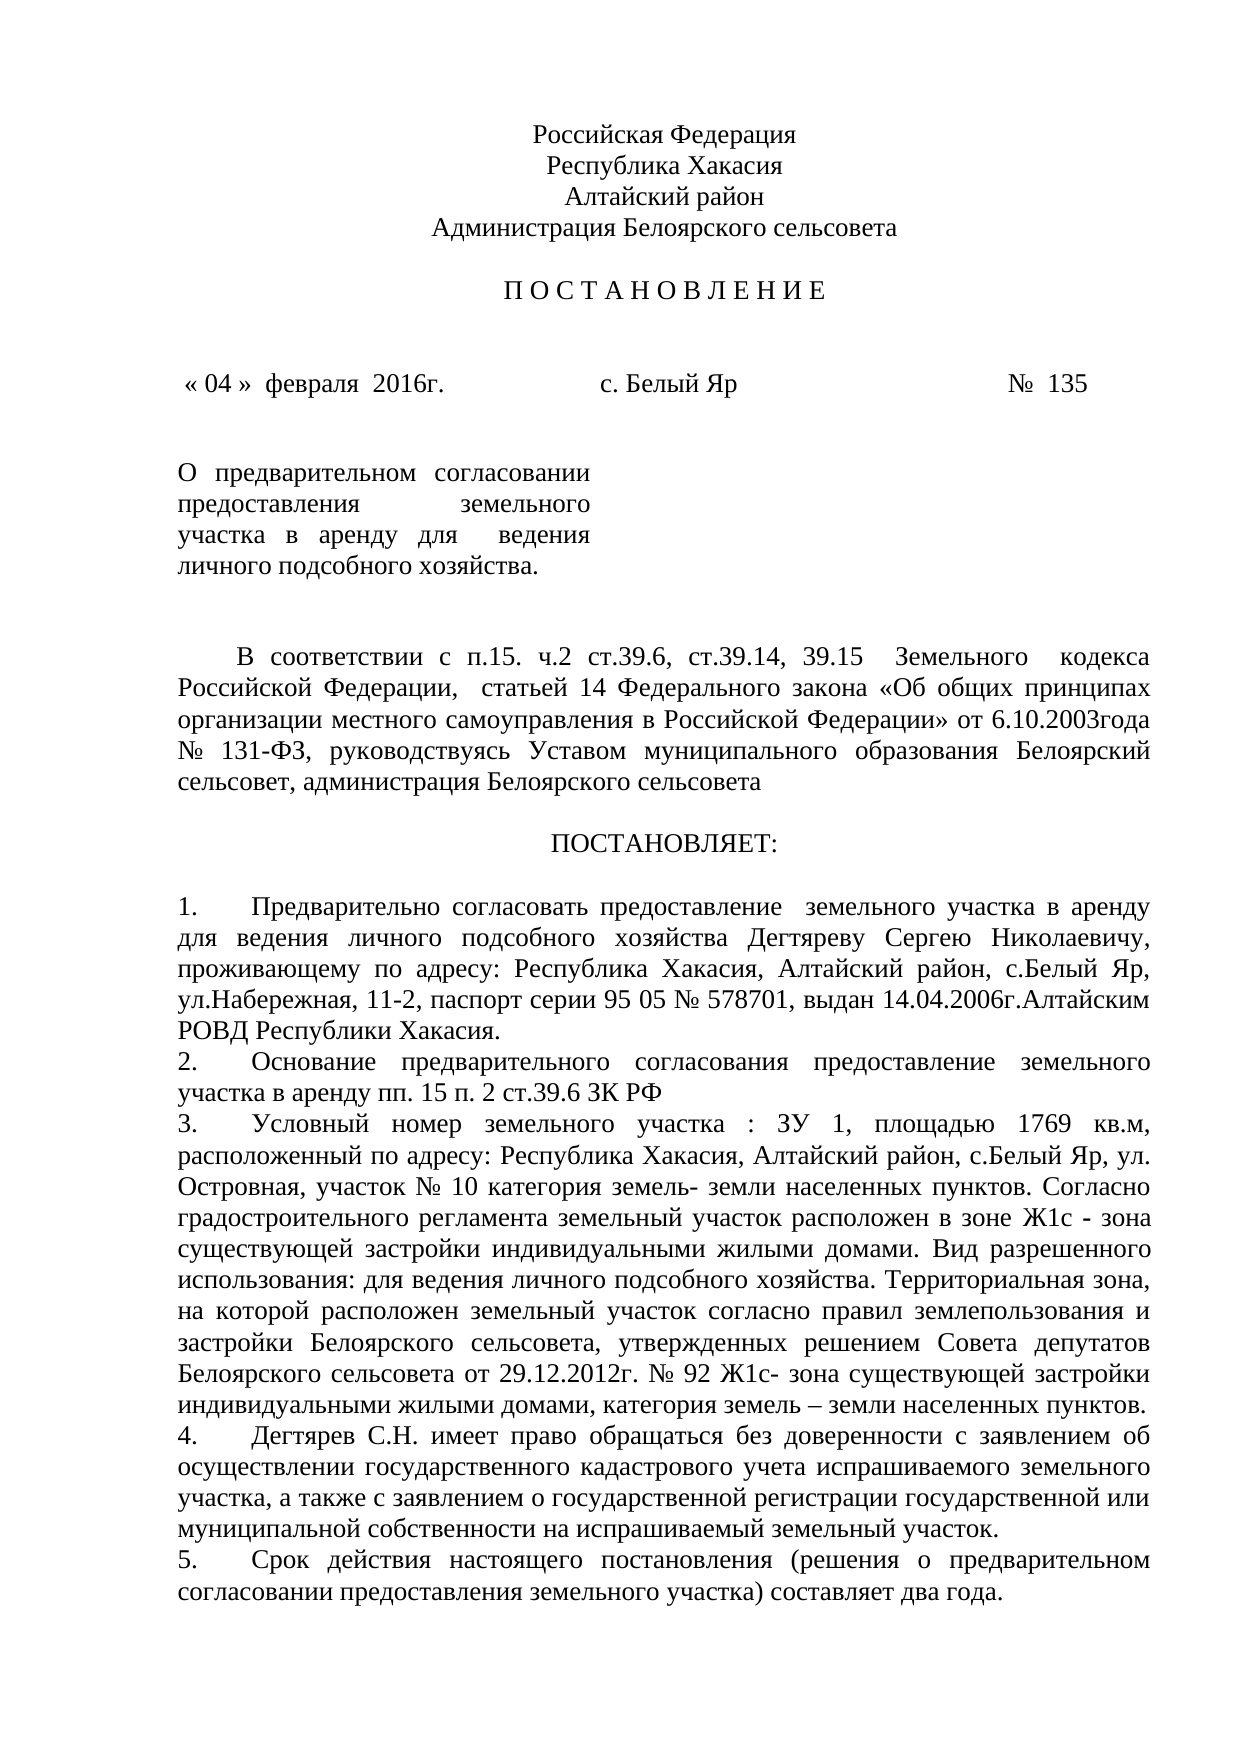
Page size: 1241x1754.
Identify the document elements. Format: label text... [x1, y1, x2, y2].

list Дегтярев С.Н. имеет право обращаться без доверенности с заявлением об осуществлении государственного кадастрового учета испрашиваемого земельного участка, а также с заявлением о государственной регистрации государственной или муниципальной собственности на испрашиваемый земельный участок. [177, 1419, 1152, 1544]
text Республика Хакасия [177, 149, 1152, 180]
text « 04 » февраля 2016г. с. Белый Яр № 135 [177, 367, 1152, 398]
subtitle П О С Т А Н О В Л Е Н И Е [177, 274, 1152, 305]
text О предварительном согласовании предоставления земельного участка в аренду для ведения личного подсобного хозяйства. [177, 456, 591, 581]
text В соответствии с п.15. ч.2 ст.39.6, ст.39.14, 39.15 Земельного кодекса Российской Федерации, статьей 14 Федерального закона «Об общих принципах организации местного самоуправления в Российской Федерации» от 6.10.2003года № 131-ФЗ, руководствуясь Уставом муниципального образования Белоярский сельсовет, администрация Белоярского сельсовета [177, 640, 1152, 796]
list Основание предварительного согласования предоставление земельного участка в аренду пп. 15 п. 2 ст.39.6 ЗК РФ [177, 1045, 1152, 1108]
list Срок действия настоящего постановления (решения о предварительном согласовании предоставления земельного участка) составляет два года. [177, 1544, 1152, 1606]
text Алтайский район [177, 180, 1152, 212]
text Российская Федерация [177, 118, 1152, 149]
text ПОСТАНОВЛЯЕТ: [177, 827, 1152, 858]
list Предварительно согласовать предоставление земельного участка в аренду для ведения личного подсобного хозяйства Дегтяреву Сергею Николаевичу, проживающему по адресу: Республика Хакасия, Алтайский район, с.Белый Яр, ул.Набережная, 11-2, паспорт серии 95 05 № 578701, выдан 14.04.2006г.Алтайским РОВД Республики Хакасия. [177, 889, 1152, 1045]
text Администрация Белоярского сельсовета [177, 212, 1152, 243]
list Условный номер земельного участка : ЗУ 1, площадью 1769 кв.м, расположенный по адресу: Республика Хакасия, Алтайский район, с.Белый Яр, ул. Островная, участок № 10 категория земель- земли населенных пунктов. Согласно градостроительного регламента земельный участок расположен в зоне Ж1с - зона существующей застройки индивидуальными жилыми домами. Вид разрешенного использования: для ведения личного подсобного хозяйства. Территориальная зона, на которой расположен земельный участок согласно правил землепользования и застройки Белоярского сельсовета, утвержденных решением Совета депутатов Белоярского сельсовета от 29.12.2012г. № 92 Ж1с- зона существующей застройки индивидуальными жилыми домами, категория земель – земли населенных пунктов. [177, 1108, 1152, 1419]
